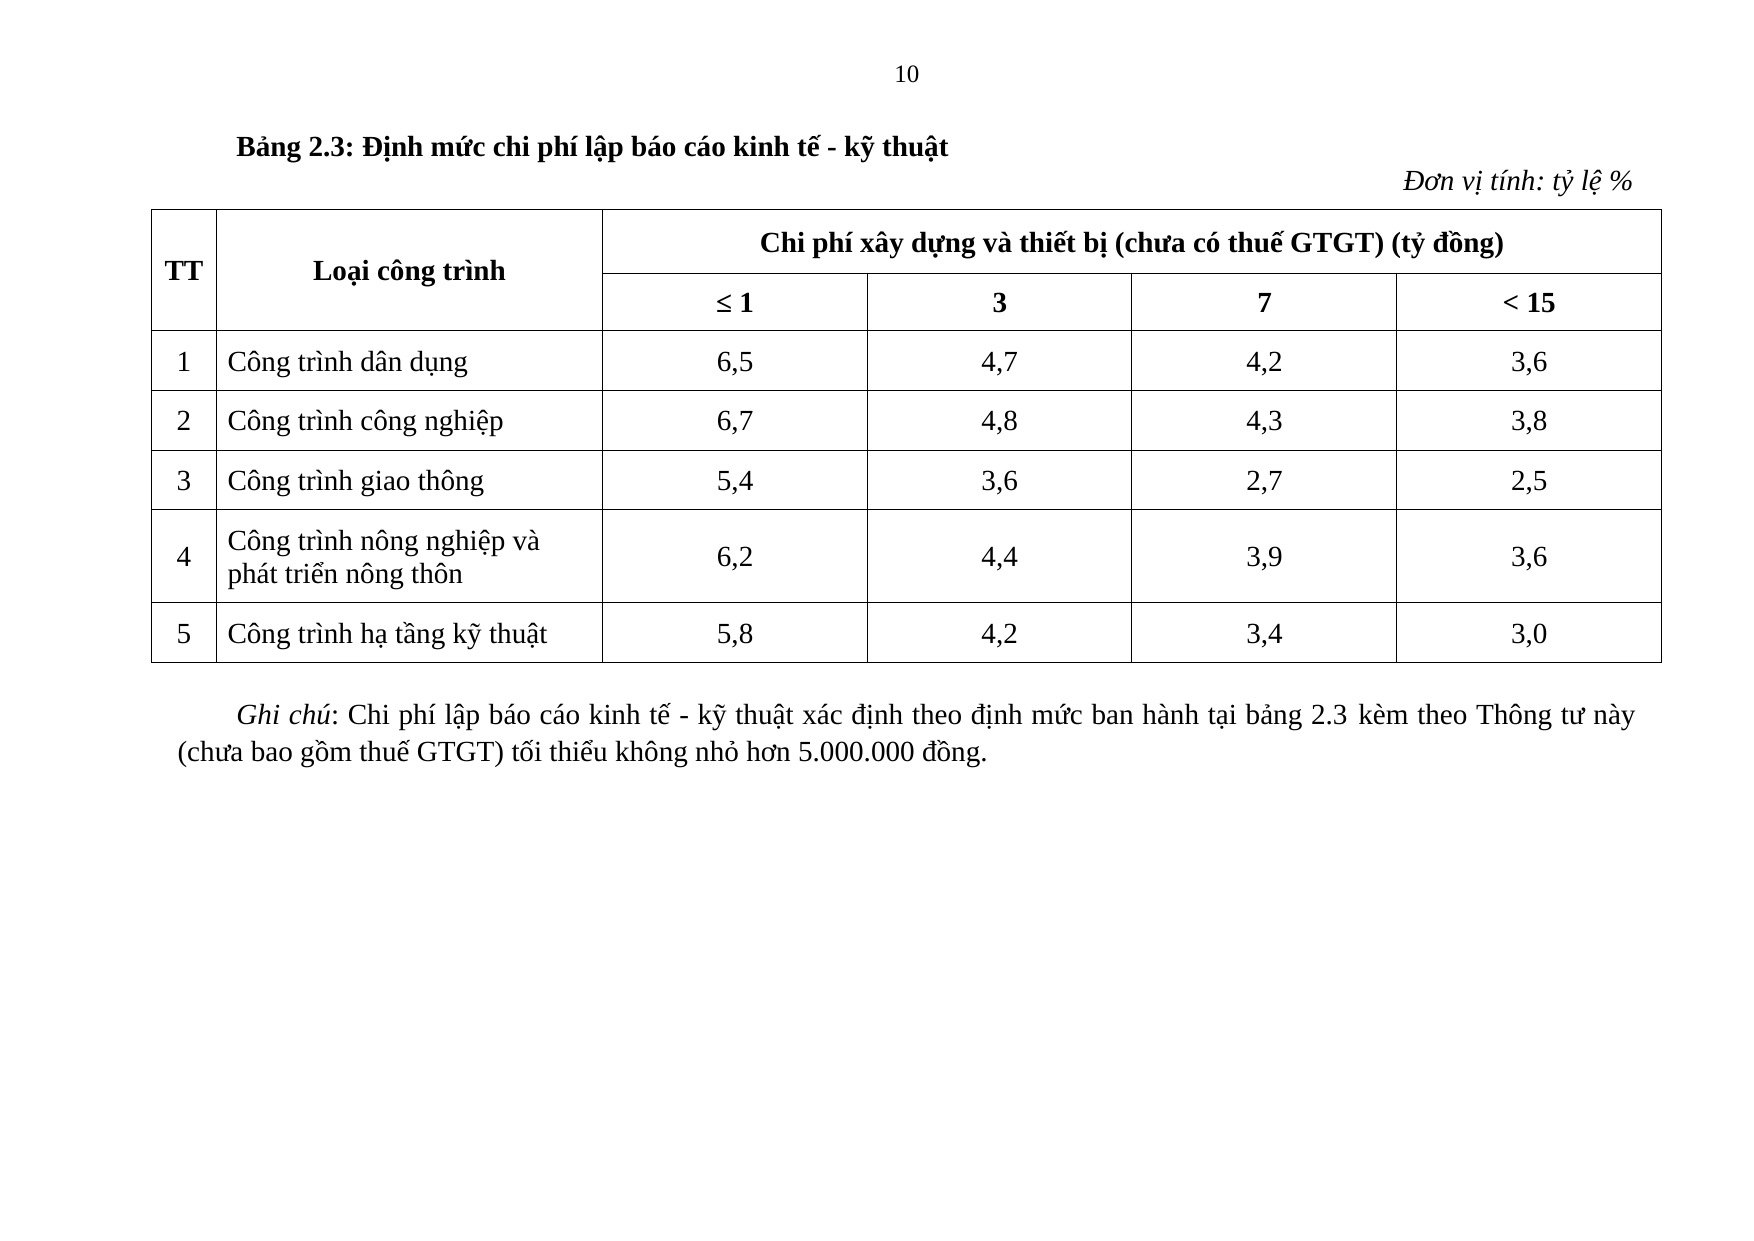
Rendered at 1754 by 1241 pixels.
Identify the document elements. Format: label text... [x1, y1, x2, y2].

table_cell 4,3 [1132, 391, 1396, 449]
table_cell Công trình công nghiệp [217, 391, 602, 449]
table_cell 3,6 [868, 451, 1131, 509]
table_cell Công trình giao thông [217, 451, 602, 509]
table_header Chi phí xây dựng và thiết bị (chưa có thuế GTGT) (tỷ đồng) [603, 210, 1661, 273]
table_cell 7 [1132, 274, 1396, 330]
table_cell 3,8 [1397, 391, 1661, 449]
table_cell 6,5 [603, 331, 867, 390]
table_cell 6,2 [603, 510, 867, 602]
table_cell 3,4 [1132, 603, 1396, 662]
table_cell 3 [868, 274, 1131, 330]
table_cell 4 [152, 510, 216, 602]
text Ghi chú: Chi phí lập báo cáo kinh tế - kỹ thuật xác định theo định mức ban hành tại bảng 2.3 kèm theo Thông tư này (chưa bao gồm thuế GTGT) tối thiểu không nhỏ hơn 5.000.000 đồng. [177, 697, 1636, 768]
table_cell 3,0 [1397, 603, 1661, 662]
table_cell Công trình hạ tầng kỹ thuật [217, 603, 602, 662]
table_cell 4,2 [868, 603, 1131, 662]
table_header Loại công trình [217, 210, 602, 330]
table_cell 4,4 [868, 510, 1131, 602]
table_cell 3,6 [1397, 510, 1661, 602]
table_cell 3,9 [1132, 510, 1396, 602]
table_cell 5,8 [603, 603, 867, 662]
table_cell < 15 [1397, 274, 1661, 330]
text Bảng 2.3: Định mức chi phí lập báo cáo kinh tế - kỹ thuật [177, 127, 1636, 163]
table_cell 1 [152, 331, 216, 390]
table_cell 2,7 [1132, 451, 1396, 509]
table_cell Công trình dân dụng [217, 331, 602, 390]
table_cell 2,5 [1397, 451, 1661, 509]
table_cell 5,4 [603, 451, 867, 509]
table_cell 2 [152, 391, 216, 449]
table_cell 6,7 [603, 391, 867, 449]
table_cell 4,8 [868, 391, 1131, 449]
table_cell 4,2 [1132, 331, 1396, 390]
table_cell 3,6 [1397, 331, 1661, 390]
table_header TT [152, 210, 216, 330]
text Đơn vị tính: tỷ lệ % [177, 163, 1636, 196]
table_cell 3 [152, 451, 216, 509]
table_cell 4,7 [868, 331, 1131, 390]
table_cell ≤ 1 [603, 274, 867, 330]
table_cell Công trình nông nghiệp và phát triển nông thôn [217, 510, 602, 602]
table_cell 5 [152, 603, 216, 662]
